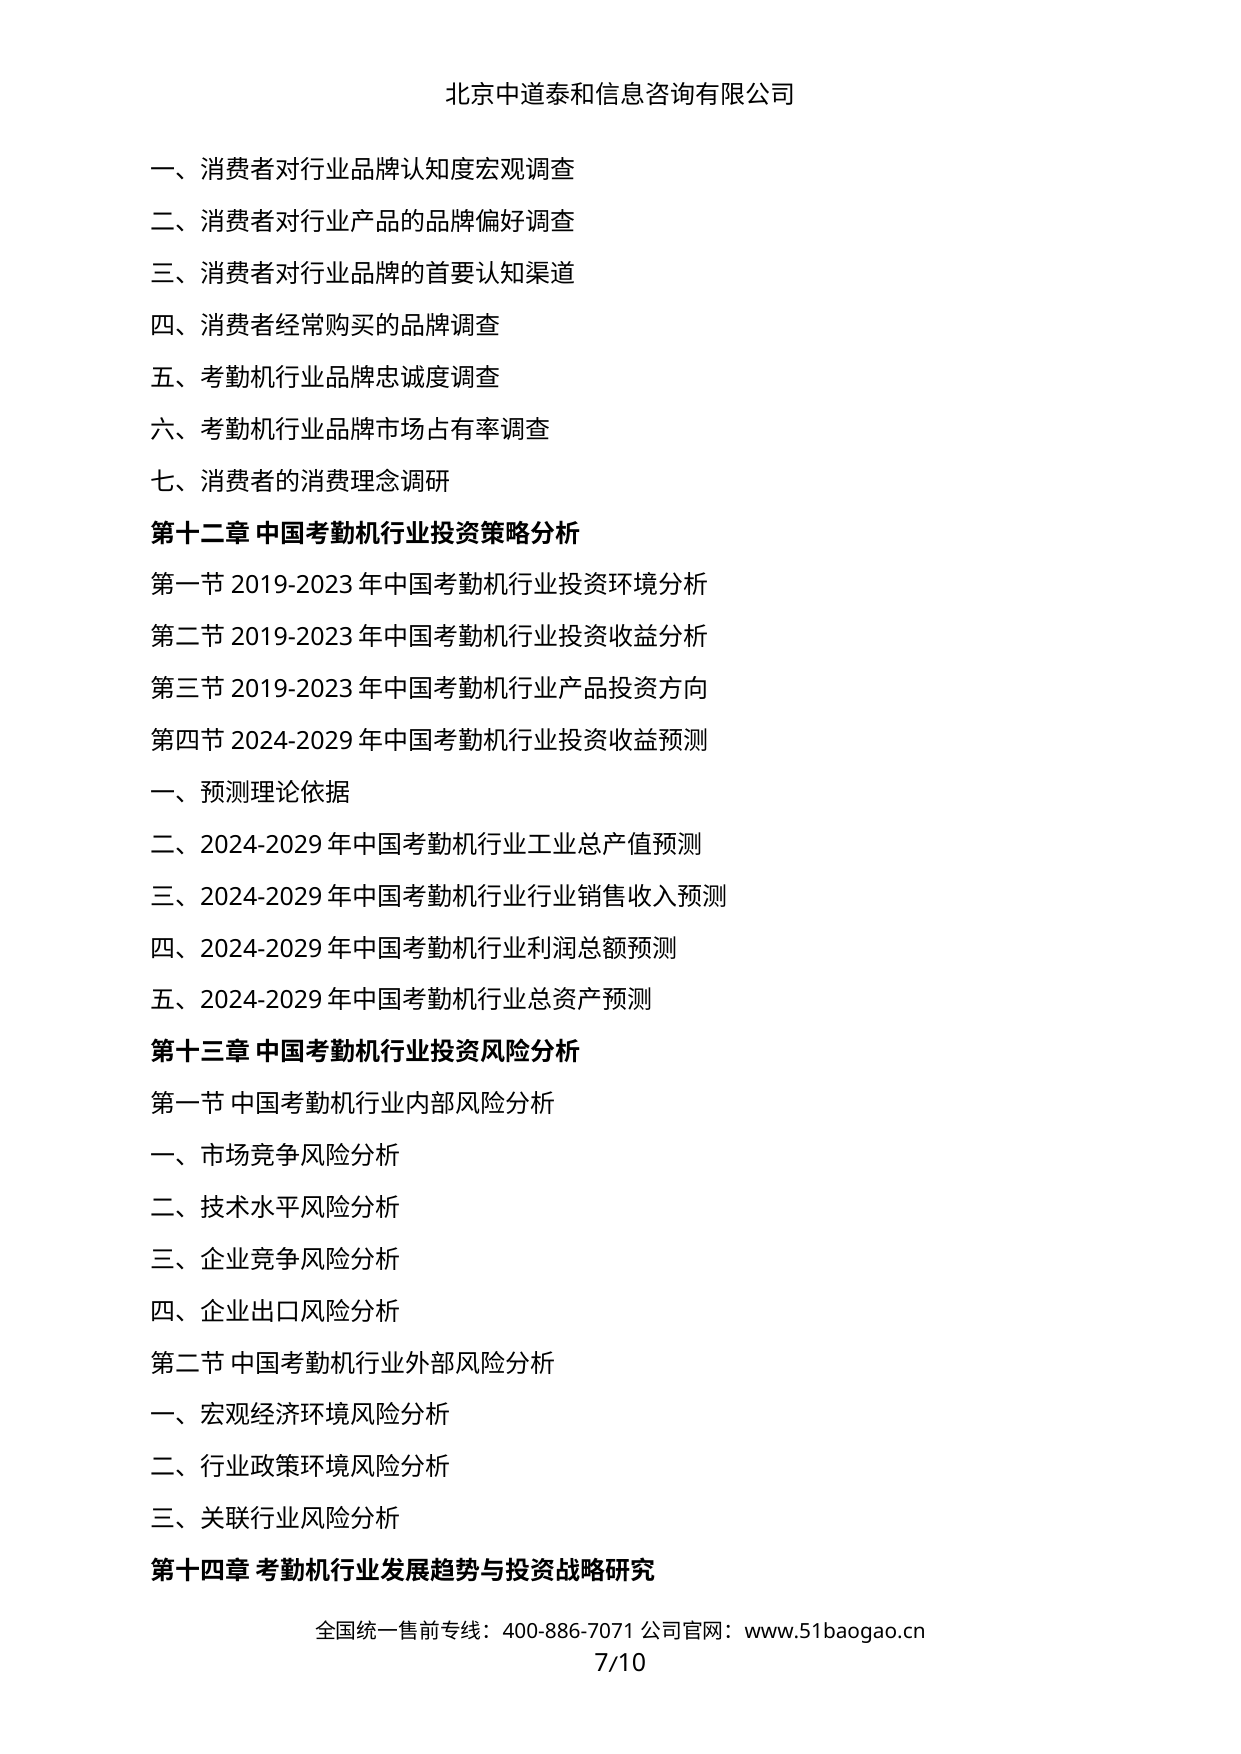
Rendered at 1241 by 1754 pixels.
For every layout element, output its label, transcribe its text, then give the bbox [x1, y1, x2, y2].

text 二、消费者对行业产品的品牌偏好调查 [150, 202, 1090, 238]
text 四、消费者经常购买的品牌调查 [150, 306, 1090, 342]
text 四、2024-2029年中国考勤机行业利润总额预测 [150, 928, 1090, 964]
text 四、企业出口风险分析 [150, 1291, 1090, 1327]
text 第十二章 中国考勤机行业投资策略分析 [150, 513, 1090, 549]
text 第十四章 考勤机行业发展趋势与投资战略研究 [150, 1551, 1090, 1587]
text 一、市场竞争风险分析 [150, 1136, 1090, 1172]
text 五、2024-2029年中国考勤机行业总资产预测 [150, 980, 1090, 1016]
text 第三节 2019-2023年中国考勤机行业产品投资方向 [150, 669, 1090, 705]
text 六、考勤机行业品牌市场占有率调查 [150, 409, 1090, 446]
text 七、消费者的消费理念调研 [150, 461, 1090, 497]
text 三、企业竞争风险分析 [150, 1239, 1090, 1276]
text 第四节 2024-2029年中国考勤机行业投资收益预测 [150, 721, 1090, 757]
text 一、宏观经济环境风险分析 [150, 1395, 1090, 1431]
text 第一节 中国考勤机行业内部风险分析 [150, 1084, 1090, 1120]
text 二、2024-2029年中国考勤机行业工业总产值预测 [150, 824, 1090, 861]
text 三、关联行业风险分析 [150, 1499, 1090, 1535]
text 一、预测理论依据 [150, 772, 1090, 809]
text 二、行业政策环境风险分析 [150, 1447, 1090, 1483]
text 第十三章 中国考勤机行业投资风险分析 [150, 1032, 1090, 1068]
text 第一节 2019-2023年中国考勤机行业投资环境分析 [150, 565, 1090, 601]
text 五、考勤机行业品牌忠诚度调查 [150, 357, 1090, 394]
text 三、消费者对行业品牌的首要认知渠道 [150, 254, 1090, 290]
text 第二节 2019-2023年中国考勤机行业投资收益分析 [150, 617, 1090, 653]
text 三、2024-2029年中国考勤机行业行业销售收入预测 [150, 876, 1090, 912]
text 第二节 中国考勤机行业外部风险分析 [150, 1343, 1090, 1379]
text 一、消费者对行业品牌认知度宏观调查 [150, 150, 1090, 186]
text 二、技术水平风险分析 [150, 1187, 1090, 1224]
